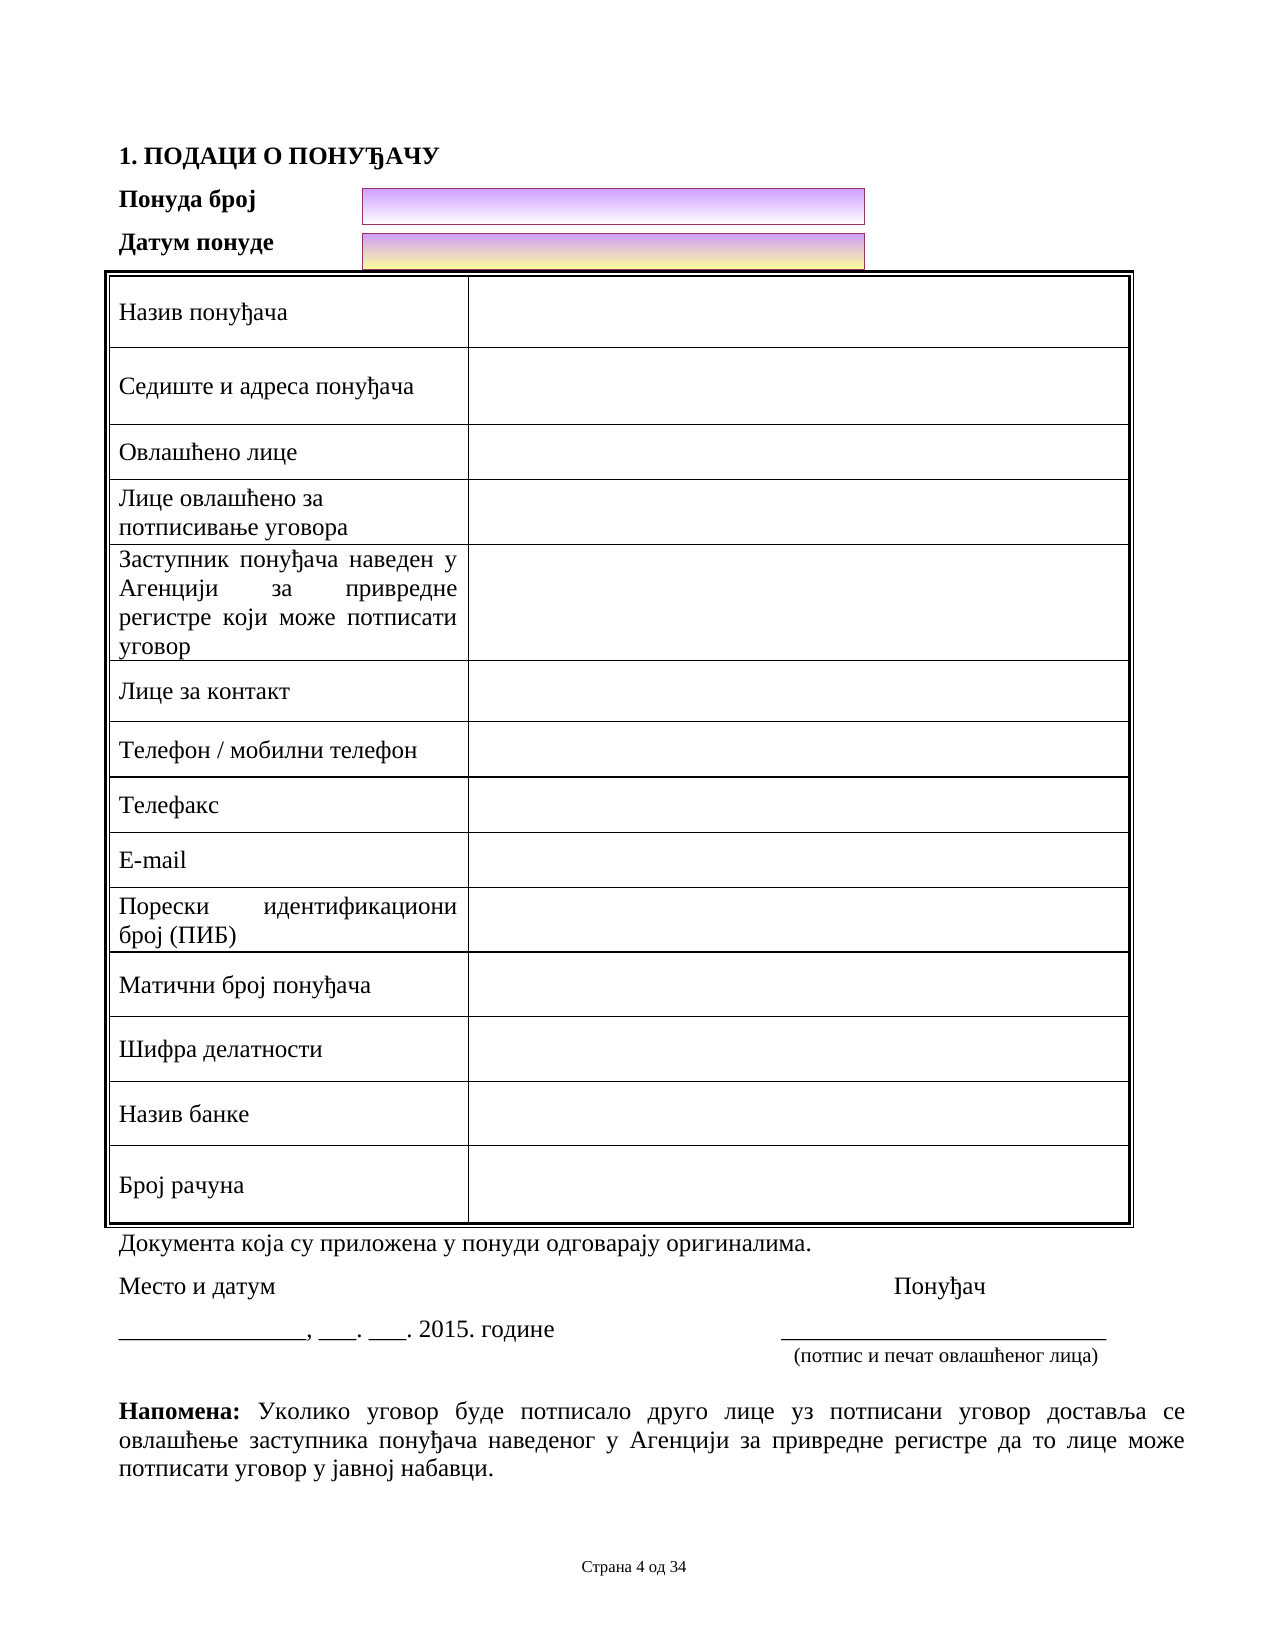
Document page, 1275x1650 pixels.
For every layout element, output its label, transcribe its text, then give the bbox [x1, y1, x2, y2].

table_cell [469, 1017, 1128, 1081]
table_cell Матични број понуђача [110, 953, 468, 1016]
table_cell [469, 545, 1128, 659]
text Датум понуде [118, 227, 1186, 256]
text Документа која су приложена у понуди одговарају оригиналима. [118, 1228, 1186, 1257]
text Место и датум Понуђач [118, 1271, 1186, 1300]
table_cell Е-mail [110, 833, 468, 887]
table_cell [469, 888, 1128, 951]
table_cell Заступник понуђача наведен у Агенцији за привредне регистре који може потписати уговор [110, 545, 468, 659]
table_cell Седиште и адреса понуђача [110, 348, 468, 424]
text 1. ПОДАЦИ О ПОНУЂАЧУ [118, 141, 1186, 169]
table_cell Телефон / мобилни телефон [110, 722, 468, 776]
text Понуда број [118, 184, 1186, 213]
text _______________, ___. ___. 2015. године __________________________ [118, 1314, 1186, 1343]
table_header [469, 277, 1128, 347]
table_cell Назив банке [110, 1082, 468, 1145]
table_cell Шифра делатности [110, 1017, 468, 1081]
table_cell [469, 778, 1128, 832]
table_cell [469, 480, 1128, 543]
table_cell [469, 722, 1128, 776]
table_cell Лице за контакт [110, 661, 468, 721]
table_cell [469, 661, 1128, 721]
table_cell Број рачуна [110, 1146, 468, 1222]
table_cell Овлашћено лице [110, 425, 468, 479]
table_cell [469, 833, 1128, 887]
table_cell Телефакс [110, 778, 468, 832]
text Напомена: Уколико уговор буде потписало друго лице уз потписани уговор доставља се овлашћење заступника понуђача наведеног у Агенцији за привредне регистре да то лице може потписати уговор у јавној набавци. [118, 1396, 1186, 1482]
table_cell [469, 425, 1128, 479]
table_cell [469, 348, 1128, 424]
table_cell [469, 953, 1128, 1016]
text (потпис и печат овлашћеног лица) [118, 1343, 1186, 1367]
table_cell [469, 1082, 1128, 1145]
table_cell [469, 1146, 1128, 1222]
table_cell Лице овлашћено за потписивање уговора [110, 480, 468, 543]
table_header Назив понуђача [110, 277, 468, 347]
table_cell Порески идентификациони број (ПИБ) [110, 888, 468, 951]
